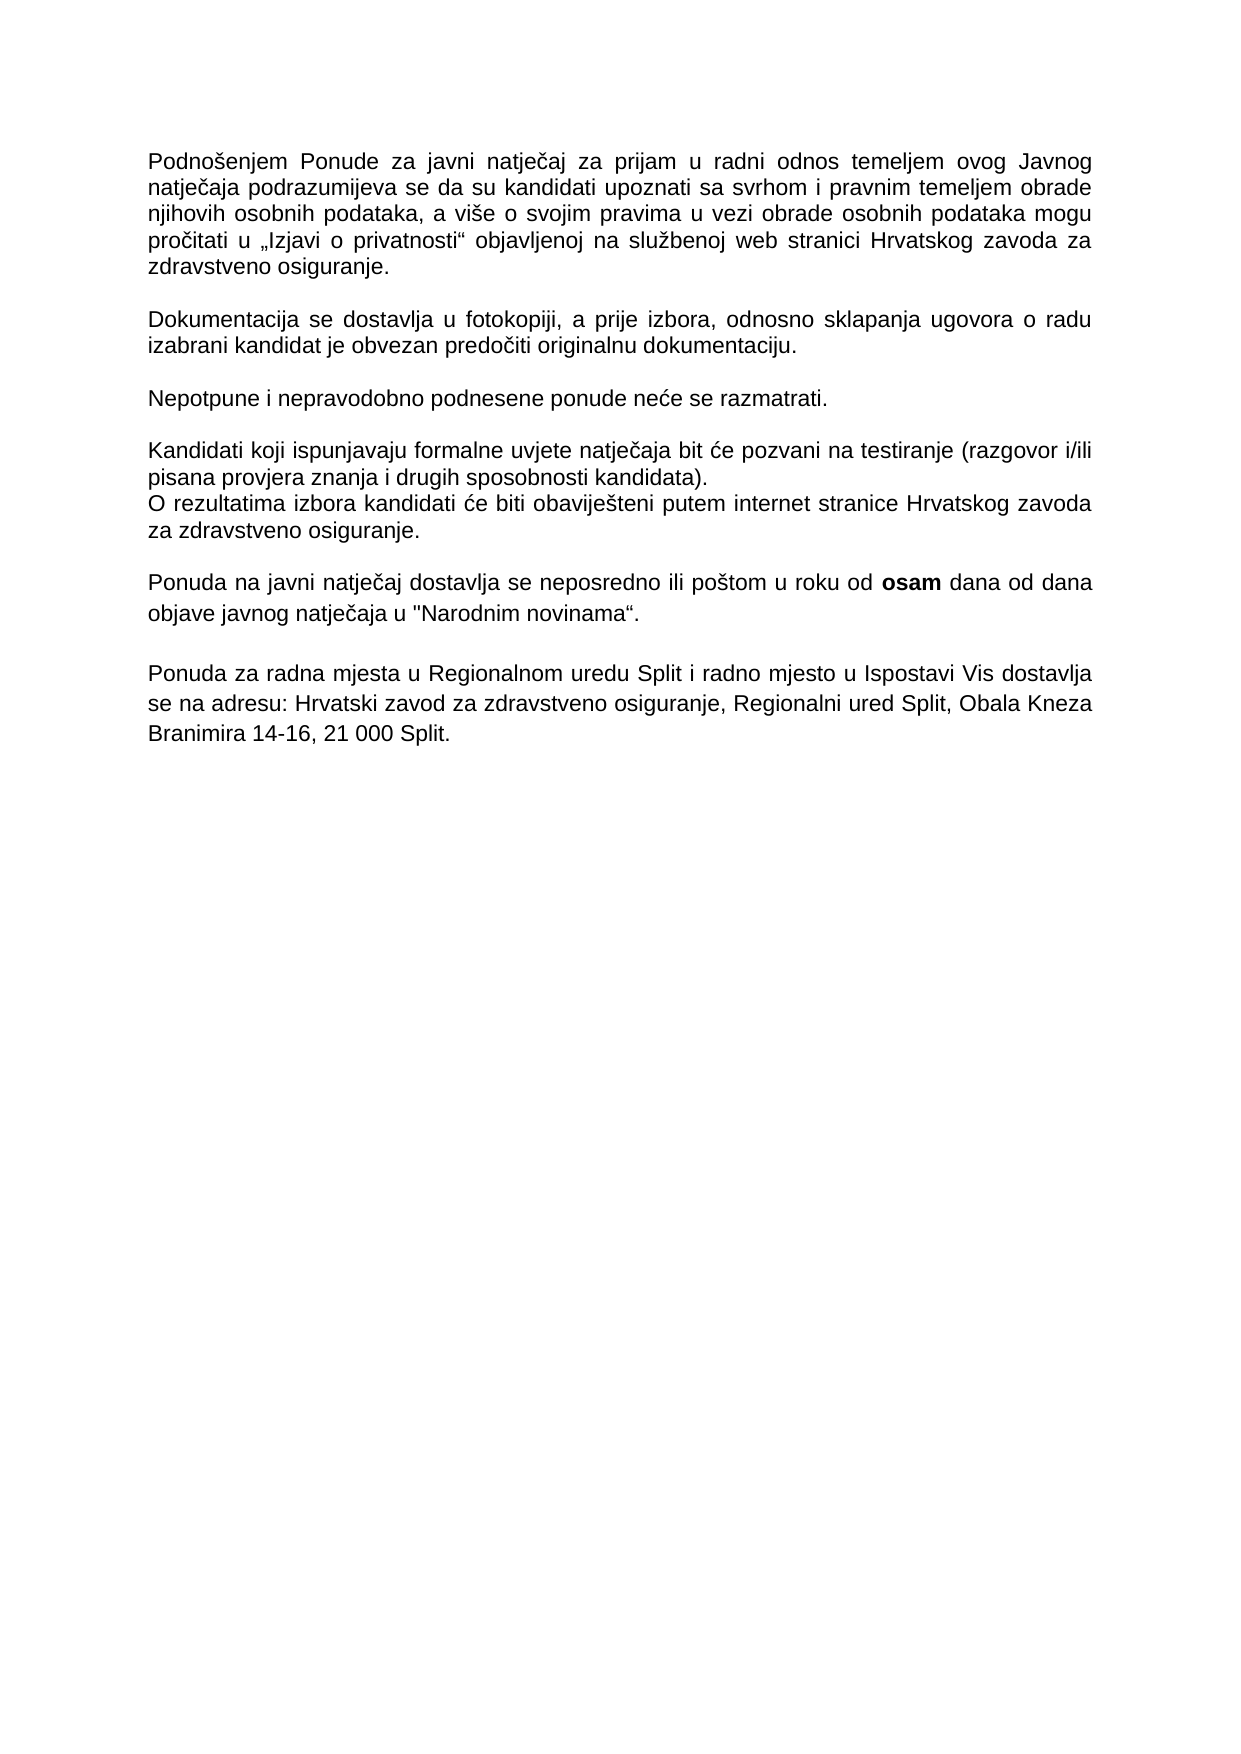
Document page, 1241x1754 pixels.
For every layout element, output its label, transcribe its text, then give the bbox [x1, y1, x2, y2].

text O rezultatima izbora kandidati će biti obaviješteni putem internet stranice Hrvatskog zavoda za zdravstveno osiguranje. [148, 490, 1093, 543]
text Ponuda na javni natječaj dostavlja se neposredno ili poštom u roku od osam dana od dana objave javnog natječaja u "Narodnim novinama“. [148, 569, 1093, 626]
text Kandidati koji ispunjavaju formalne uvjete natječaja bit će pozvani na testiranje (razgovor i/ili pisana provjera znanja i drugih sposobnosti kandidata). [148, 437, 1093, 490]
text Nepotpune i nepravodobno podnesene ponude neće se razmatrati. [148, 385, 1093, 411]
text Dokumentacija se dostavlja u fotokopiji, a prije izbora, odnosno sklapanja ugovora o radu izabrani kandidat je obvezan predočiti originalnu dokumentaciju. [148, 306, 1093, 358]
text Ponuda za radna mjesta u Regionalnom uredu Split i radno mjesto u Ispostavi Vis dostavlja se na adresu: Hrvatski zavod za zdravstveno osiguranje, Regionalni ured Split, Obala Kneza Branimira 14-16, 21 000 Split. [148, 660, 1093, 747]
text Podnošenjem Ponude za javni natječaj za prijam u radni odnos temeljem ovog Javnog natječaja podrazumijeva se da su kandidati upoznati sa svrhom i pravnim temeljem obrade njihovih osobnih podataka, a više o svojim pravima u vezi obrade osobnih podataka mogu pročitati u „Izjavi o privatnosti“ objavljenoj na službenoj web stranici Hrvatskog zavoda za zdravstveno osiguranje. [148, 148, 1093, 279]
